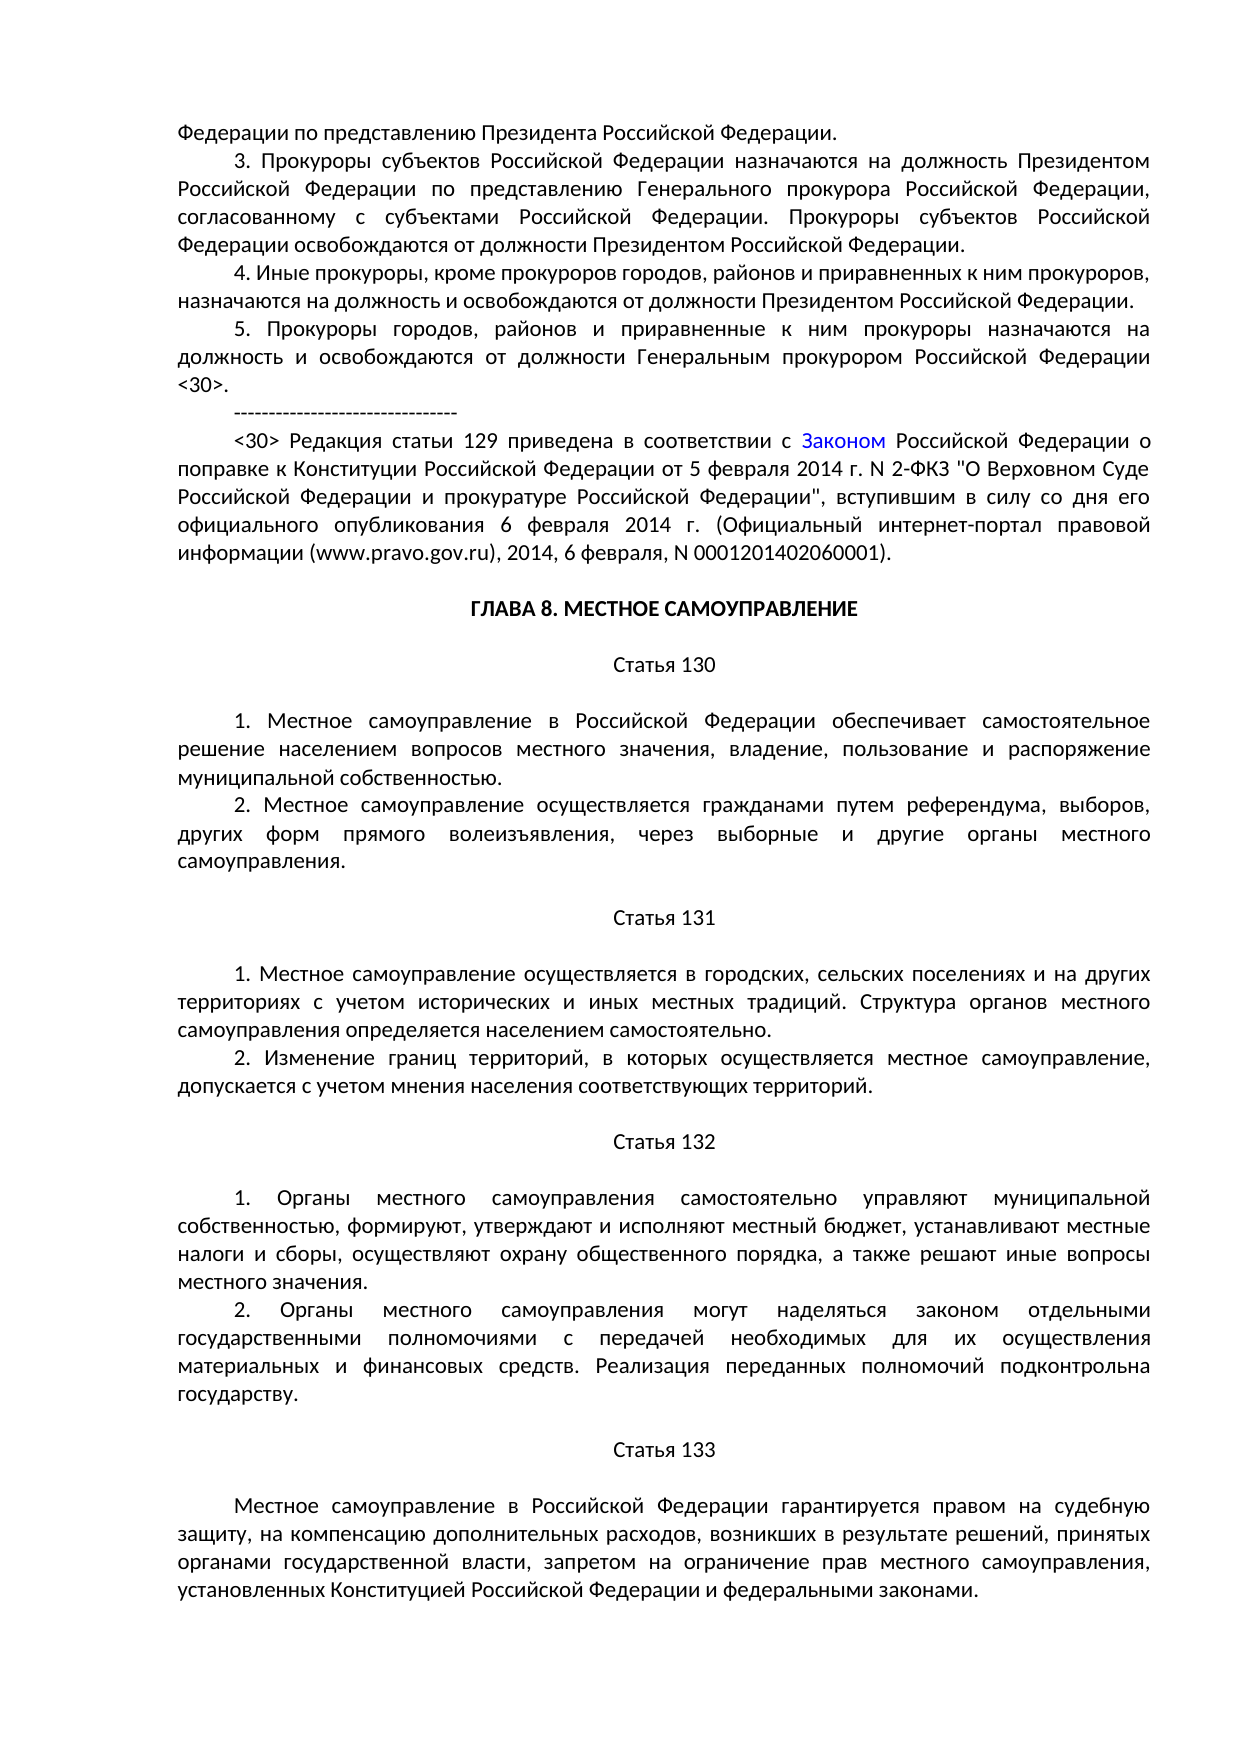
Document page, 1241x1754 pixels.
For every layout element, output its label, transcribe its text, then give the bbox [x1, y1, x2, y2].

text Статья 131 [177, 903, 1152, 931]
text 2. Органы местного самоуправления могут наделяться законом отдельными государственными полномочиями с передачей необходимых для их осуществления материальных и финансовых средств. Реализация переданных полномочий подконтрольна государству. [177, 1295, 1152, 1407]
text 3. Прокуроры субъектов Российской Федерации назначаются на должность Президентом Российской Федерации по представлению Генерального прокурора Российской Федерации, согласованному с субъектами Российской Федерации. Прокуроры субъектов Российской Федерации освобождаются от должности Президентом Российской Федерации. [177, 146, 1152, 258]
text Статья 133 [177, 1435, 1152, 1463]
text Местное самоуправление в Российской Федерации гарантируется правом на судебную защиту, на компенсацию дополнительных расходов, возникших в результате решений, принятых органами государственной власти, запретом на ограничение прав местного самоуправления, установленных Конституцией Российской Федерации и федеральными законами. [177, 1491, 1152, 1603]
text <30> Редакция статьи 129 приведена в соответствии с Законом Российской Федерации о поправке к Конституции Российской Федерации от 5 февраля 2014 г. N 2-ФКЗ "О Верховном Суде Российской Федерации и прокуратуре Российской Федерации", вступившим в силу со дня его официального опубликования 6 февраля 2014 г. (Официальный интернет-портал правовой информации (www.pravo.gov.ru), 2014, 6 февраля, N 0001201402060001). [177, 426, 1152, 566]
text 5. Прокуроры городов, районов и приравненные к ним прокуроры назначаются на должность и освобождаются от должности Генеральным прокурором Российской Федерации <30>. [177, 314, 1152, 398]
text Статья 130 [177, 651, 1152, 678]
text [177, 118, 1152, 146]
text 1. Местное самоуправление в Российской Федерации обеспечивает самостоятельное решение населением вопросов местного значения, владение, пользование и распоряжение муниципальной собственностью. [177, 707, 1152, 791]
title ГЛАВА 8. МЕСТНОЕ САМОУПРАВЛЕНИЕ [177, 594, 1152, 622]
text 1. Местное самоуправление осуществляется в городских, сельских поселениях и на других территориях с учетом исторических и иных местных традиций. Структура органов местного самоуправления определяется населением самостоятельно. [177, 959, 1152, 1043]
text 4. Иные прокуроры, кроме прокуроров городов, районов и приравненных к ним прокуроров, назначаются на должность и освобождаются от должности Президентом Российской Федерации. [177, 258, 1152, 314]
text -------------------------------- [177, 398, 1152, 426]
text 2. Местное самоуправление осуществляется гражданами путем референдума, выборов, других форм прямого волеизъявления, через выборные и другие органы местного самоуправления. [177, 791, 1152, 875]
text Статья 132 [177, 1127, 1152, 1155]
text 2. Изменение границ территорий, в которых осуществляется местное самоуправление, допускается с учетом мнения населения соответствующих территорий. [177, 1043, 1152, 1099]
text 1. Органы местного самоуправления самостоятельно управляют муниципальной собственностью, формируют, утверждают и исполняют местный бюджет, устанавливают местные налоги и сборы, осуществляют охрану общественного порядка, а также решают иные вопросы местного значения. [177, 1183, 1152, 1295]
